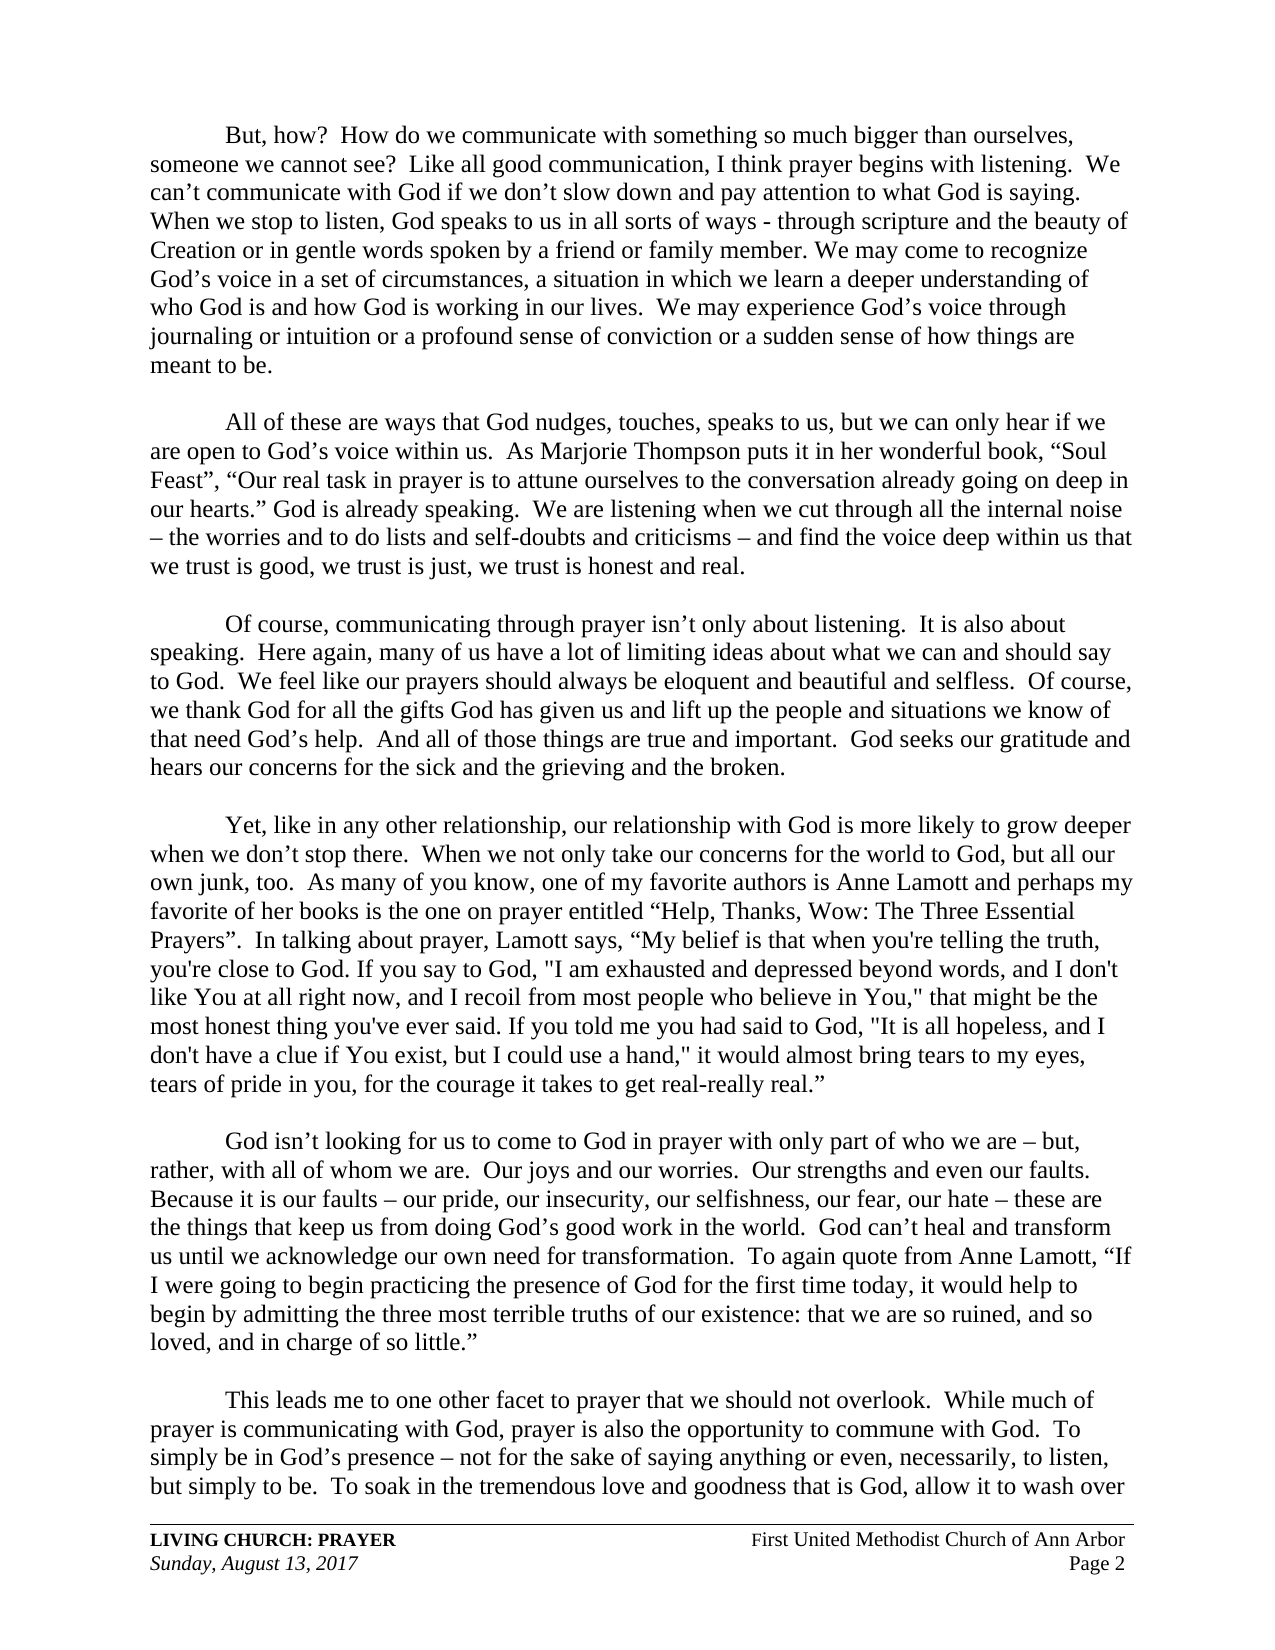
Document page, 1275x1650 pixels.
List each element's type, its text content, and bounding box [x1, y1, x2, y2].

text All of these are ways that God nudges, touches, speaks to us, but we can only hear if we are open to God’s voice within us. As Marjorie Thompson puts it in her wonderful book, “Soul Feast”, “Our real task in prayer is to attune ourselves to the conversation already going on deep in our hearts.” God is already speaking. We are listening when we cut through all the internal noise – the worries and to do lists and self-doubts and criticisms – and find the voice deep within us that we trust is good, we trust is just, we trust is honest and real. [150, 407, 1134, 580]
text Yet, like in any other relationship, our relationship with God is more likely to grow deeper when we don’t stop there. When we not only take our concerns for the world to God, but all our own junk, too. As many of you know, one of my favorite authors is Anne Lamott and perhaps my favorite of her books is the one on prayer entitled “Help, Thanks, Wow: The Three Essential Prayers”. In talking about prayer, Lamott says, “My belief is that when you're telling the truth, you're close to God. If you say to God, "I am exhausted and depressed beyond words, and I don't like You at all right now, and I recoil from most people who believe in You," that might be the most honest thing you've ever said. If you told me you had said to God, "It is all hopeless, and I don't have a clue if You exist, but I could use a hand," it would almost bring tears to my eyes, tears of pride in you, for the courage it takes to get real-really real.” [150, 810, 1134, 1097]
text But, how? How do we communicate with something so much bigger than ourselves, someone we cannot see? Like all good communication, I think prayer begins with listening. We can’t communicate with God if we don’t slow down and pay attention to what God is saying. When we stop to listen, God speaks to us in all sorts of ways - through scripture and the beauty of Creation or in gentle words spoken by a friend or family member. We may come to recognize God’s voice in a set of circumstances, a situation in which we learn a deeper understanding of who God is and how God is working in our lives. We may experience God’s voice through journaling or intuition or a profound sense of conviction or a sudden sense of how things are meant to be. [150, 120, 1134, 379]
text Of course, communicating through prayer isn’t only about listening. It is also about speaking. Here again, many of us have a lot of limiting ideas about what we can and should say to God. We feel like our prayers should always be eloquent and beautiful and selfless. Of course, we thank God for all the gifts God has given us and lift up the people and situations we know of that need God’s help. And all of those things are true and important. God seeks our gratitude and hears our concerns for the sick and the grieving and the broken. [150, 609, 1134, 781]
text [150, 1385, 1134, 1500]
text God isn’t looking for us to come to God in prayer with only part of who we are – but, rather, with all of whom we are. Our joys and our worries. Our strengths and even our faults. Because it is our faults – our pride, our insecurity, our selfishness, our fear, our hate – these are the things that keep us from doing God’s good work in the world. God can’t heal and transform us until we acknowledge our own need for transformation. To again quote from Anne Lamott, “If I were going to begin practicing the presence of God for the first time today, it would help to begin by admitting the three most terrible truths of our existence: that we are so ruined, and so loved, and in charge of so little.” [150, 1126, 1134, 1356]
